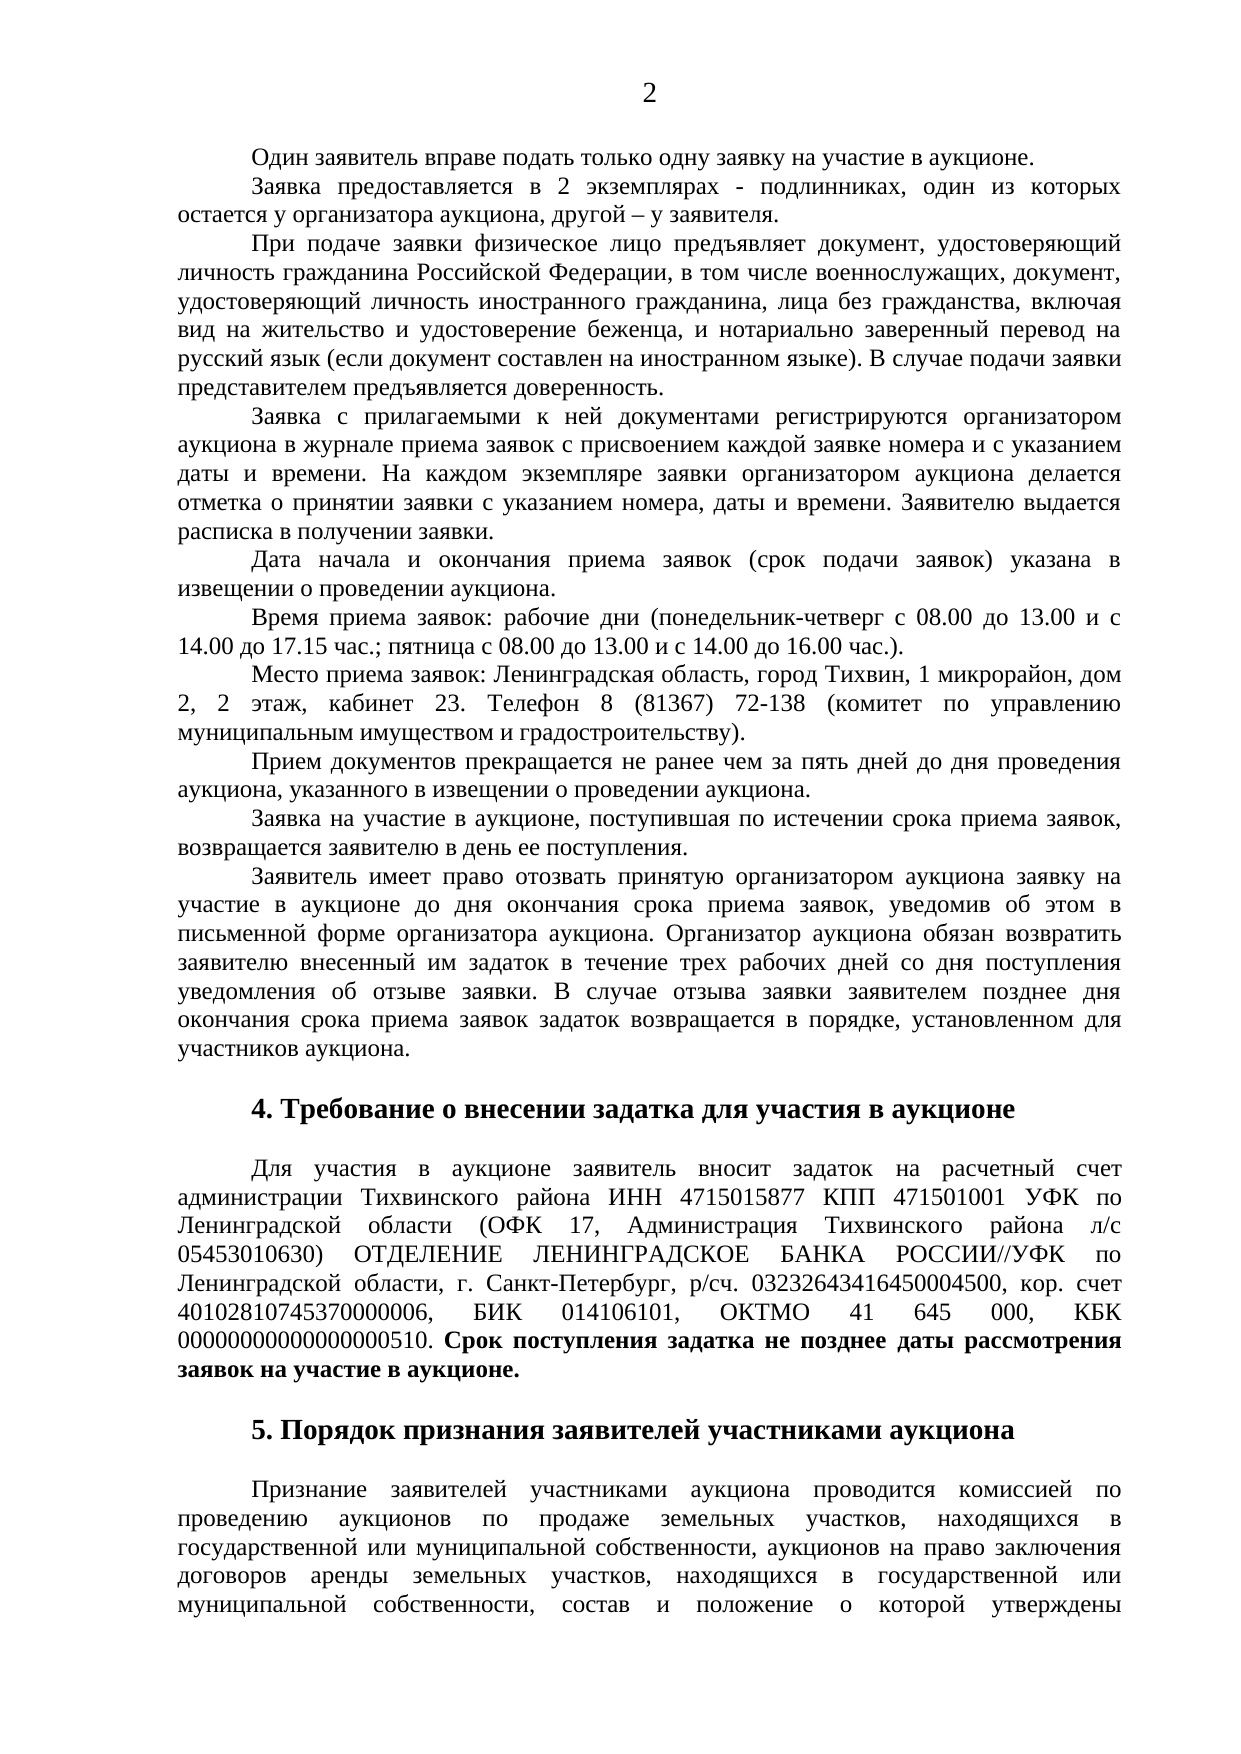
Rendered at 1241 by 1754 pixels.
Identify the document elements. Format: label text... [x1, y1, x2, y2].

text При подаче заявки физическое лицо предъявляет документ, удостоверяющий личность гражданина Российской Федерации, в том числе военнослужащих, документ, удостоверяющий личность иностранного гражданина, лица без гражданства, включая вид на жительство и удостоверение беженца, и нотариально заверенный перевод на русский язык (если документ составлен на иностранном языке). В случае подачи заявки представителем предъявляется доверенность. [177, 228, 1122, 401]
text Заявитель имеет право отозвать принятую организатором аукциона заявку на участие в аукционе до дня окончания срока приема заявок, уведомив об этом в письменной форме организатора аукциона. Организатор аукциона обязан возвратить заявителю внесенный им задаток в течение трех рабочих дней со дня поступления уведомления об отзыве заявки. В случае отзыва заявки заявителем позднее дня окончания срока приема заявок задаток возвращается в порядке, установленном для участников аукциона. [177, 861, 1122, 1062]
text Место приема заявок: Ленинградская область, город Тихвин, 1 микрорайон, дом 2, 2 этаж, кабинет 23. Телефон 8 (81367) 72-138 (комитет по управлению муниципальным имуществом и градостроительству). [177, 659, 1122, 746]
text Заявка предоставляется в 2 экземплярах - подлинниках, один из которых остается у организатора аукциона, другой – у заявителя. [177, 171, 1122, 228]
text Один заявитель вправе подать только одну заявку на участие в аукционе. [177, 142, 1122, 171]
text Дата начала и окончания приема заявок (срок подачи заявок) указана в извещении о проведении аукциона. [177, 544, 1122, 602]
text 4. Требование о внесении задатка для участия в аукционе [177, 1091, 1122, 1124]
text Для участия в аукционе заявитель вносит задаток на расчетный счет администрации Тихвинского района ИНН 4715015877 КПП 471501001 УФК по Ленинградской области (ОФК 17, Администрация Тихвинского района л/с 05453010630) ОТДЕЛЕНИЕ ЛЕНИНГРАДСКОЕ БАНКА РОССИИ//УФК по Ленинградской области, г. Санкт-Петербург, р/сч. 03232643416450004500, кор. счет 40102810745370000006, БИК 014106101, ОКТМО 41 645 000, КБК 00000000000000000510. Срок поступления задатка не позднее даты рассмотрения заявок на участие в аукционе. [177, 1153, 1122, 1383]
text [177, 1474, 1122, 1618]
text Заявка с прилагаемыми к ней документами регистрируются организатором аукциона в журнале приема заявок с присвоением каждой заявке номера и с указанием даты и времени. На каждом экземпляре заявки организатором аукциона делается отметка о принятии заявки с указанием номера, даты и времени. Заявителю выдается расписка в получении заявки. [177, 401, 1122, 544]
text Время приема заявок: рабочие дни (понедельник-четверг с 08.00 до 13.00 и с 14.00 до 17.15 час.; пятница с 08.00 до 13.00 и с 14.00 до 16.00 час.). [177, 602, 1122, 659]
text Заявка на участие в аукционе, поступившая по истечении срока приема заявок, возвращается заявителю в день ее поступления. [177, 803, 1122, 861]
text 5. Порядок признания заявителей участниками аукциона [177, 1412, 1122, 1445]
text Прием документов прекращается не ранее чем за пять дней до дня проведения аукциона, указанного в извещении о проведении аукциона. [177, 746, 1122, 803]
